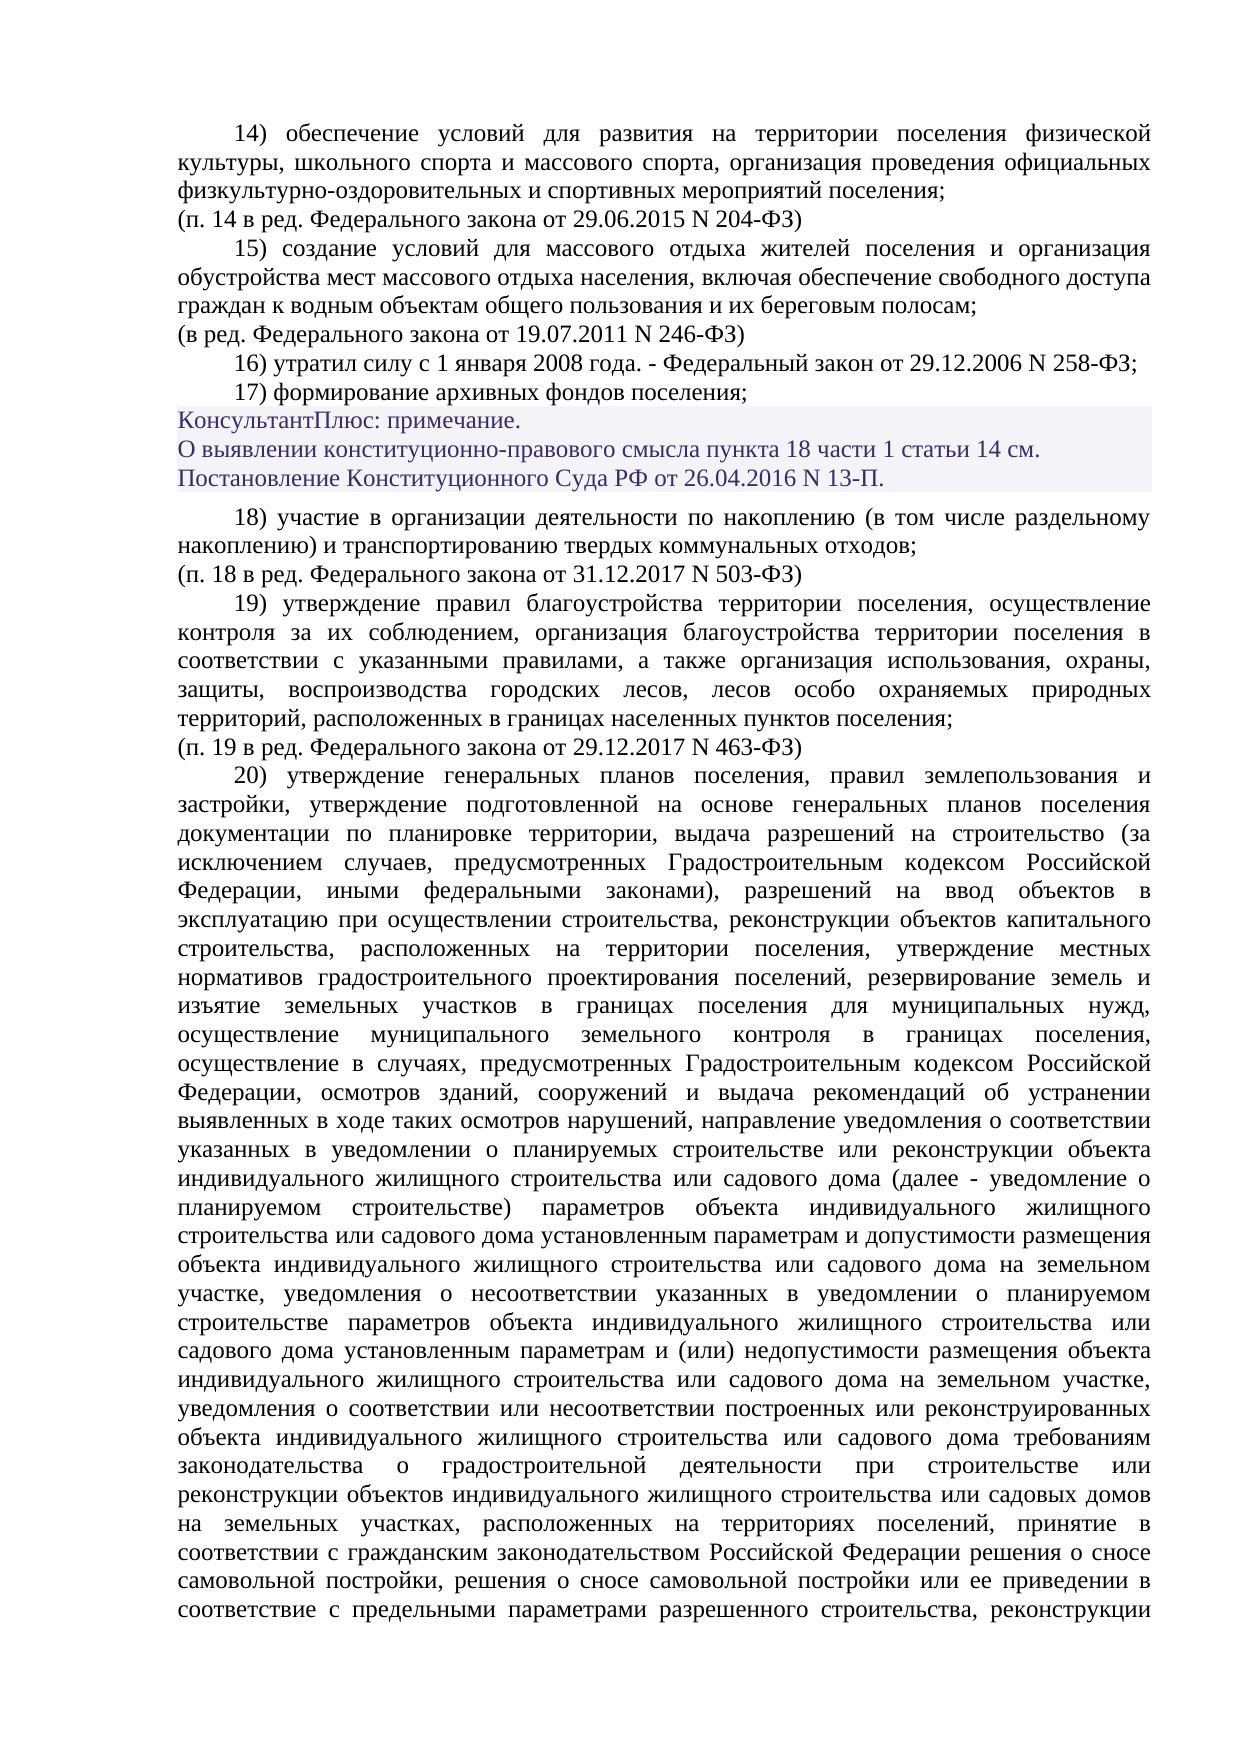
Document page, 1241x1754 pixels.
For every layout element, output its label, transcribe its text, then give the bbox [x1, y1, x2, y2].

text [177, 761, 1152, 1623]
text (п. 19 в ред. Федерального закона от 29.12.2017 N 463-ФЗ) [177, 732, 1152, 761]
text 17) формирование архивных фондов поселения; [177, 377, 1152, 406]
text (п. 14 в ред. Федерального закона от 29.06.2015 N 204-ФЗ) [177, 204, 1152, 233]
text КонсультантПлюс: примечание. [177, 406, 1152, 434]
text (п. 18 в ред. Федерального закона от 31.12.2017 N 503-ФЗ) [177, 559, 1152, 588]
text 15) создание условий для массового отдыха жителей поселения и организация обустройства мест массового отдыха населения, включая обеспечение свободного доступа граждан к водным объектам общего пользования и их береговым полосам; [177, 233, 1152, 319]
text (в ред. Федерального закона от 19.07.2011 N 246-ФЗ) [177, 319, 1152, 348]
text 14) обеспечение условий для развития на территории поселения физической культуры, школьного спорта и массового спорта, организация проведения официальных физкультурно-оздоровительных и спортивных мероприятий поселения; [177, 118, 1152, 204]
text 19) утверждение правил благоустройства территории поселения, осуществление контроля за их соблюдением, организация благоустройства территории поселения в соответствии с указанными правилами, а также организация использования, охраны, защиты, воспроизводства городских лесов, лесов особо охраняемых природных территорий, расположенных в границах населенных пунктов поселения; [177, 588, 1152, 732]
text О выявлении конституционно-правового смысла пункта 18 части 1 статьи 14 см. Постановление Конституционного Суда РФ от 26.04.2016 N 13-П. [177, 434, 1152, 492]
text 18) участие в организации деятельности по накоплению (в том числе раздельному накоплению) и транспортированию твердых коммунальных отходов; [177, 502, 1152, 559]
text 16) утратил силу с 1 января 2008 года. - Федеральный закон от 29.12.2006 N 258-ФЗ; [177, 348, 1152, 377]
